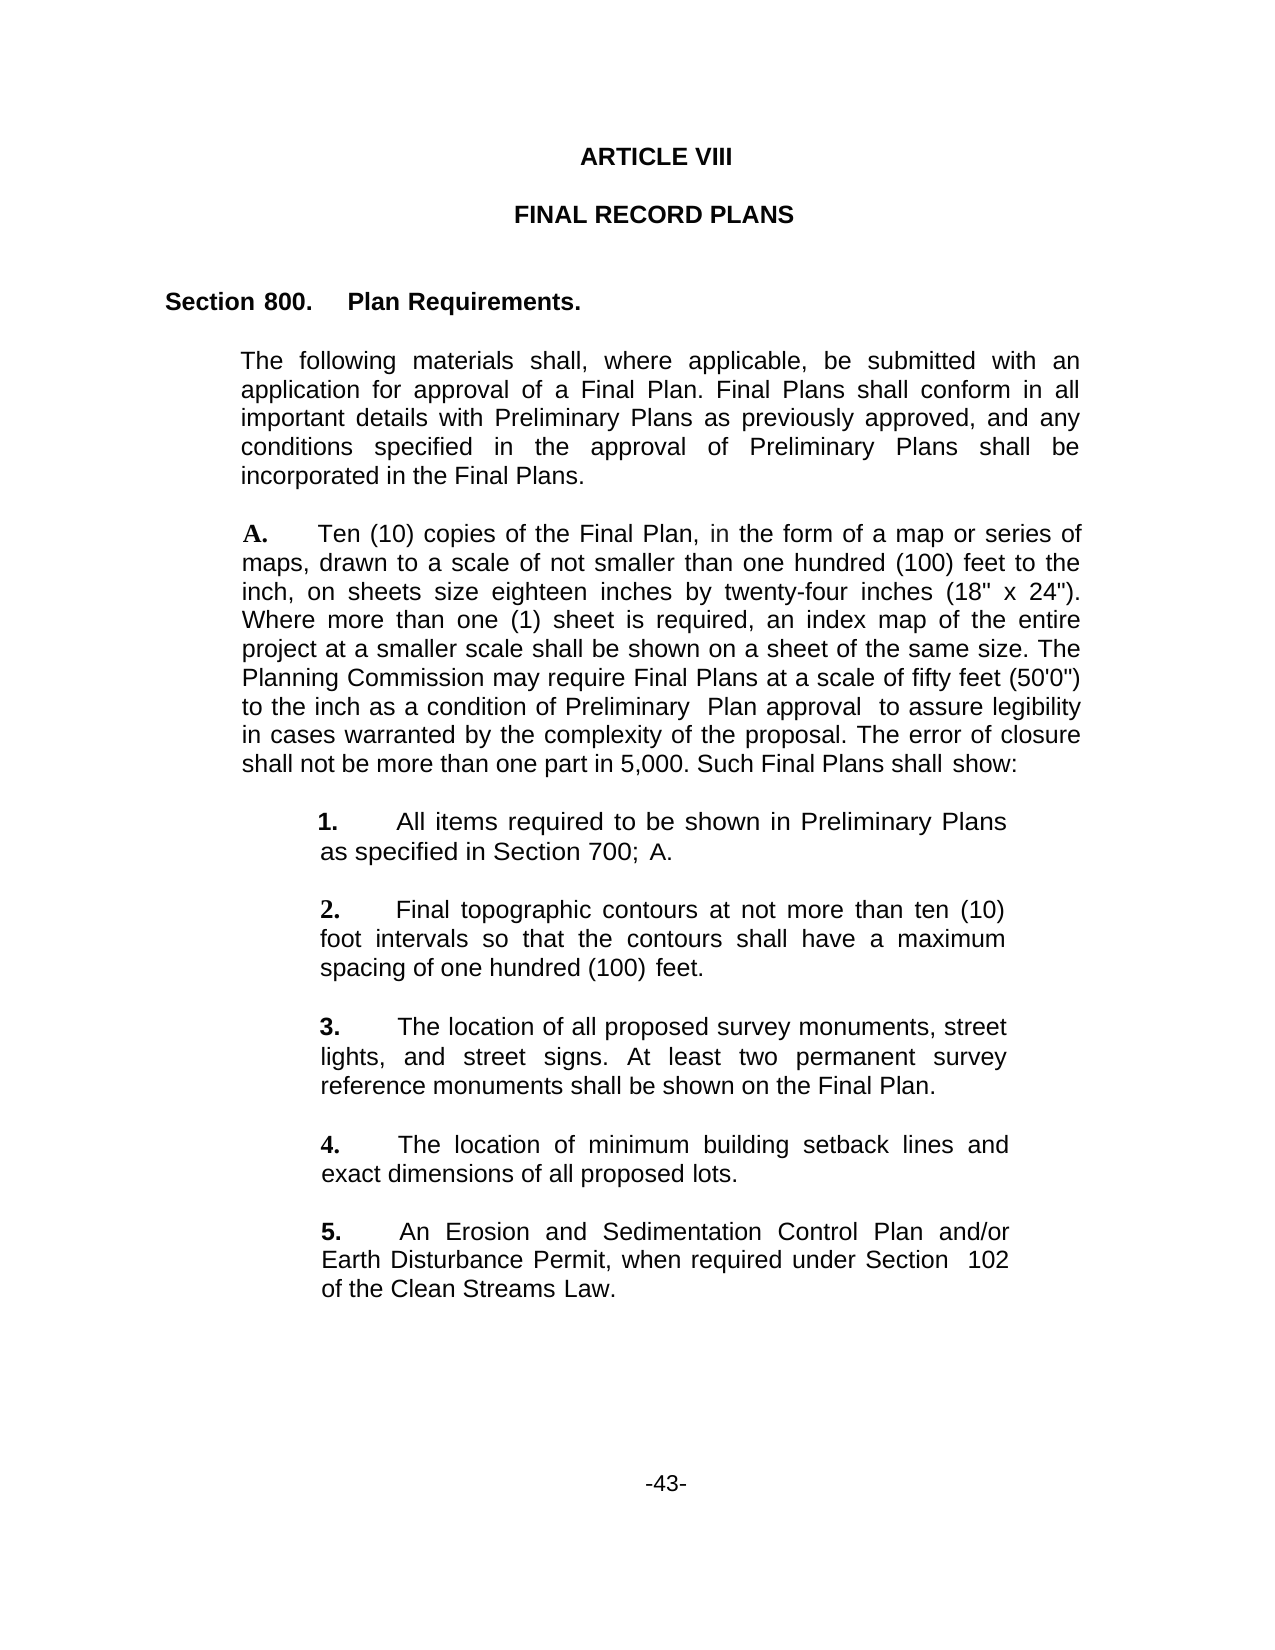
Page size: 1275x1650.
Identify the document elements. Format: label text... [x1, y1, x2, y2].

text The following materials shall, where applicable, be submitted with an application for approval of a Final Plan. Final Plans shall conform in all important details with Preliminary Plans as previously approved, and any conditions specified in the approval of Preliminary Plans shall be incorporated in the Final Plans. [240, 346, 1081, 490]
text Section 800. Plan Requirements. [165, 287, 1275, 316]
subtitle ARTICLE VIII FINAL RECORD PLANS [514, 142, 804, 229]
list An Erosion and Sedimentation Control Plan and/or Earth Disturbance Permit, when required under Section 102 of the Clean Streams Law. [321, 1216, 1011, 1303]
list The location of all proposed survey monuments, street lights, and street signs. At least two permanent survey reference monuments shall be shown on the Final Plan. [319, 1012, 1008, 1100]
list All items required to be shown in Preliminary Plans as specified in Section 700; A. [317, 807, 1007, 865]
list Ten (10) copies of the Final Plan, in the form of a map or series of maps, drawn to a scale of not smaller than one hundred (100) feet to the inch, on sheets size eighteen inches by twenty-four inches (18" x 24"). Where more than one (1) sheet is required, an index map of the entire project at a smaller scale shall be shown on a sheet of the same size. The Planning Commission may require Final Plans at a scale of fifty feet (50'0") to the inch as a condition of Preliminary Plan approval to assure legibility in cases warranted by the complexity of the proposal. The error of closure shall not be more than one part in 5,000. Such Final Plans shall show: [242, 518, 1083, 778]
list Final topographic contours at not more than ten (10) foot intervals so that the contours shall have a maximum spacing of one hundred (100) feet. [320, 893, 1006, 982]
list The location of minimum building setback lines and exact dimensions of all proposed lots. [320, 1129, 1010, 1188]
